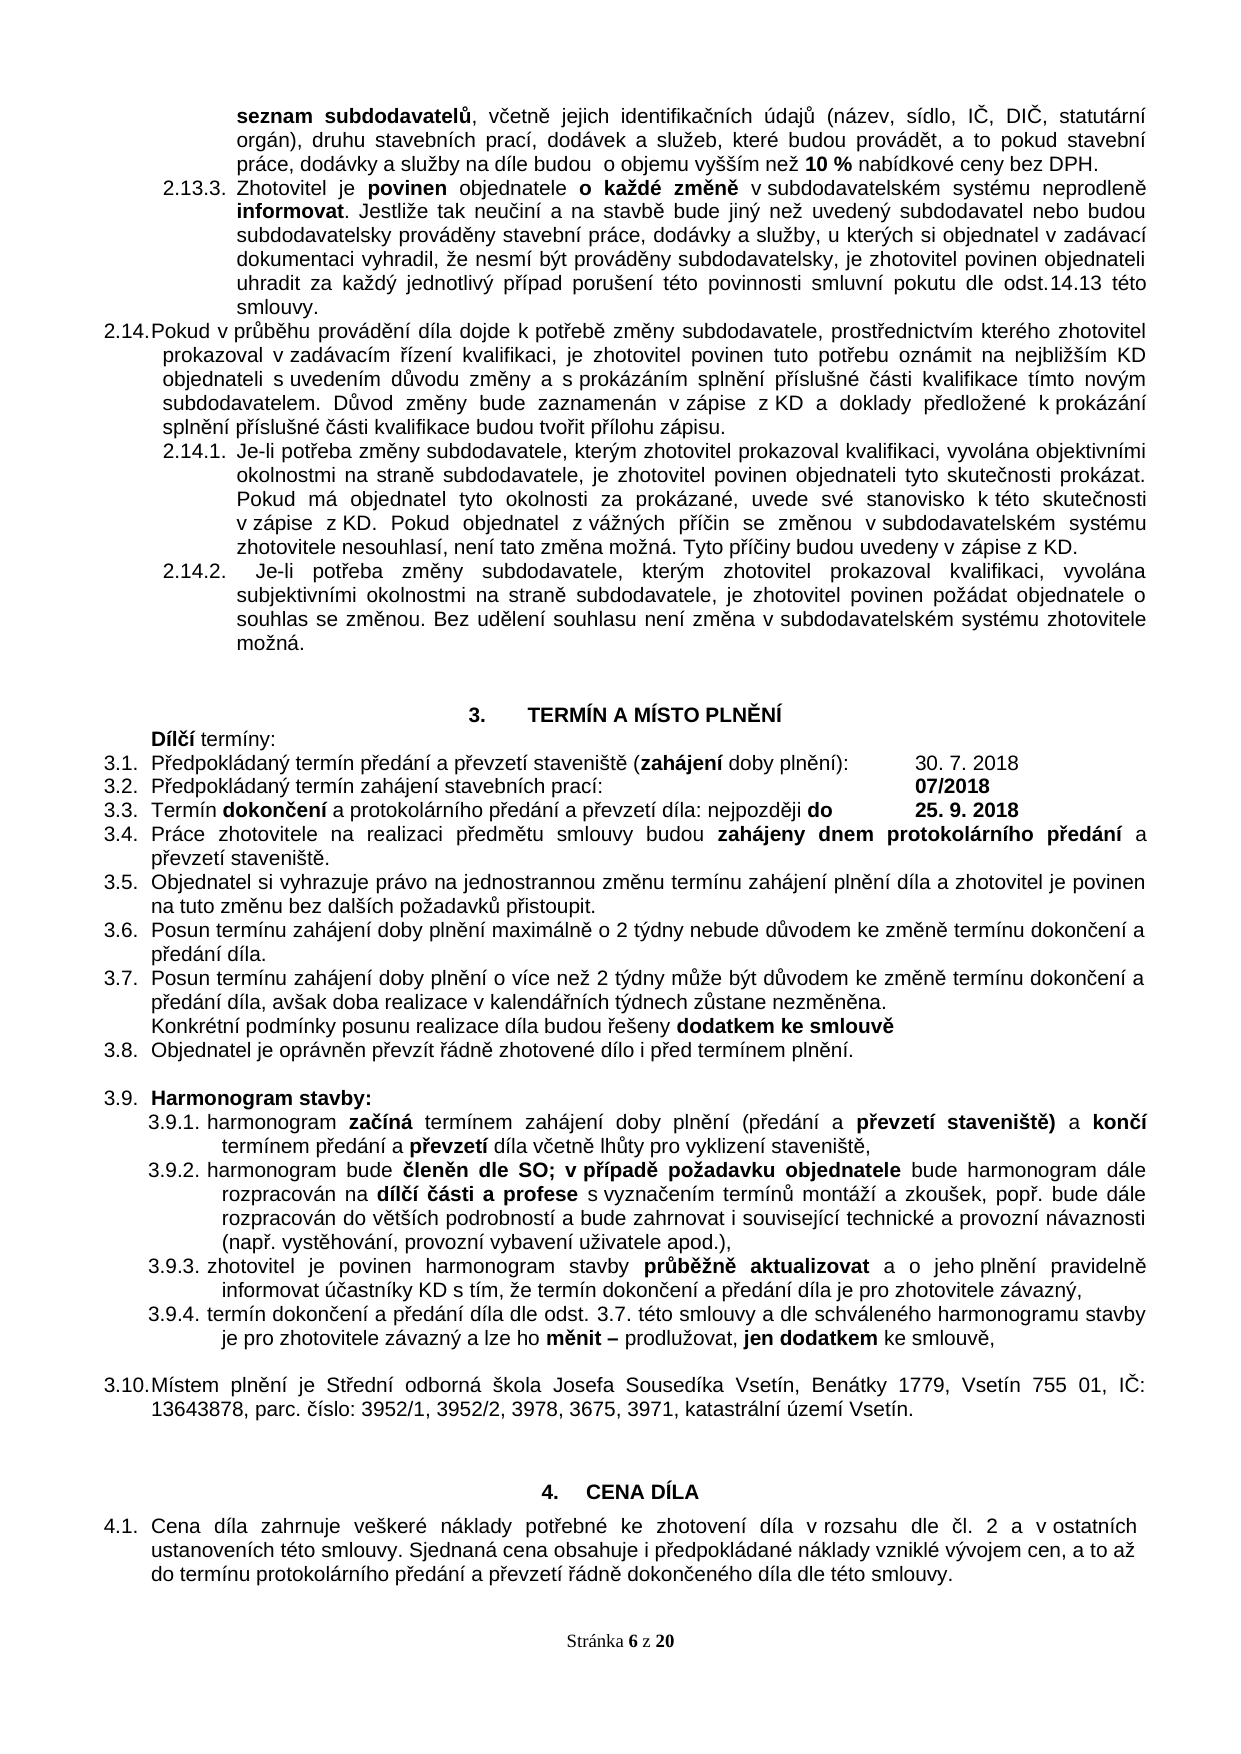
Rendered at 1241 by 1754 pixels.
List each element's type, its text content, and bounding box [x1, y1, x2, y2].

list harmonogram bude členěn dle SO; v případě požadavku objednatele bude harmonogram dále rozpracován na dílčí části a profese s vyznačením termínů montáží a zkoušek, popř. bude dále rozpracován do větších podrobností a bude zahrnovat i související technické a provozní návaznosti (např. vystěhování, provozní vybavení uživatele apod.), [148, 1158, 1147, 1253]
list CENA DÍLA [103, 1479, 1137, 1503]
list Posun termínu zahájení doby plnění o více než 2 týdny může být důvodem ke změně termínu dokončení a předání díla, avšak doba realizace v kalendářních týdnech zůstane nezměněna. [103, 966, 1147, 1014]
list Místem plnění je Střední odborná škola Josefa Sousedíka Vsetín, Benátky 1779, Vsetín 755 01, IČ: 13643878, parc. číslo: 3952/1, 3952/2, 3978, 3675, 3971, katastrální území Vsetín. [103, 1373, 1147, 1421]
list Objednatel si vyhrazuje právo na jednostrannou změnu termínu zahájení plnění díla a zhotovitel je povinen na tuto změnu bez dalších požadavků přistoupit. [103, 870, 1147, 918]
list Posun termínu zahájení doby plnění maximálně o 2 týdny nebude důvodem ke změně termínu dokončení a předání díla. [103, 918, 1147, 966]
list Objednatel je oprávněn převzít řádně zhotovené dílo i před termínem plnění. [103, 1038, 1147, 1062]
list Pokud v průběhu provádění díla dojde k potřebě změny subdodavatele, prostřednictvím kterého zhotovitel prokazoval v zadávacím řízení kvalifikaci, je zhotovitel povinen tuto potřebu oznámit na nejbližším KD objednateli s uvedením důvodu změny a s prokázáním splnění příslušné části kvalifikace tímto novým subdodavatelem. Důvod změny bude zaznamenán v zápise z KD a doklady předložené k prokázání splnění příslušné části kvalifikace budou tvořit přílohu zápisu. [103, 319, 1147, 439]
list Harmonogram stavby: [103, 1086, 1147, 1110]
text Dílčí termíny: [151, 726, 1147, 750]
list Je-li potřeba změny subdodavatele, kterým zhotovitel prokazoval kvalifikaci, vyvolána subjektivními okolnostmi na straně subdodavatele, je zhotovitel povinen požádat objednatele o souhlas se změnou. Bez udělení souhlasu není změna v subdodavatelském systému zhotovitele možná. [163, 559, 1147, 654]
list zhotovitel je povinen harmonogram stavby průběžně aktualizovat a o jeho plnění pravidelně informovat účastníky KD s tím, že termín dokončení a předání díla je pro zhotovitele závazný, [148, 1253, 1147, 1301]
list Termín dokončení a protokolárního předání a převzetí díla: nejpozději do 25. 9. 2018 [103, 798, 1147, 822]
list Předpokládaný termín předání a převzetí staveniště (zahájení doby plnění): 30. 7. 2018 [103, 750, 1147, 774]
list Je-li potřeba změny subdodavatele, kterým zhotovitel prokazoval kvalifikaci, vyvolána objektivními okolnostmi na straně subdodavatele, je zhotovitel povinen objednateli tyto skutečnosti prokázat. Pokud má objednatel tyto okolnosti za prokázané, uvede své stanovisko k této skutečnosti v zápise z KD. Pokud objednatel z vážných příčin se změnou v subdodavatelském systému zhotovitele nesouhlasí, není tato změna možná. Tyto příčiny budou uvedeny v zápise z KD. [163, 439, 1147, 559]
list Zhotovitel je povinen objednatele o každé změně v subdodavatelském systému neprodleně informovat. Jestliže tak neučiní a na stavbě bude jiný než uvedený subdodavatel nebo budou subdodavatelsky prováděny stavební práce, dodávky a služby, u kterých si objednatel v zadávací dokumentaci vyhradil, že nesmí být prováděny subdodavatelsky, je zhotovitel povinen objednateli uhradit za každý jednotlivý případ porušení této povinnosti smluvní pokutu dle odst.14.13 této smlouvy. [163, 175, 1147, 319]
list Práce zhotovitele na realizaci předmětu smlouvy budou zahájeny dnem protokolárního předání a převzetí staveniště. [103, 822, 1147, 870]
list TERMÍN A MÍSTO PLNĚNÍ [103, 702, 1147, 726]
list termín dokončení a předání díla dle odst. 3.7. této smlouvy a dle schváleného harmonogramu stavby je pro zhotovitele závazný a lze ho měnit – prodlužovat, jen dodatkem ke smlouvě, [148, 1301, 1147, 1349]
list Předpokládaný termín zahájení stavebních prací: 07/2018 [103, 774, 1147, 798]
list Cena díla zahrnuje veškeré náklady potřebné ke zhotovení díla v rozsahu dle čl. 2 a v ostatních ustanoveních této smlouvy. Sjednaná cena obsahuje i předpokládané náklady vzniklé vývojem cen, a to až do termínu protokolárního předání a převzetí řádně dokončeného díla dle této smlouvy. [103, 1514, 1137, 1586]
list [163, 103, 1147, 175]
list harmonogram začíná termínem zahájení doby plnění (předání a převzetí staveniště) a končí termínem předání a převzetí díla včetně lhůty pro vyklizení staveniště, [148, 1110, 1147, 1158]
text Konkrétní podmínky posunu realizace díla budou řešeny dodatkem ke smlouvě [151, 1014, 1147, 1038]
